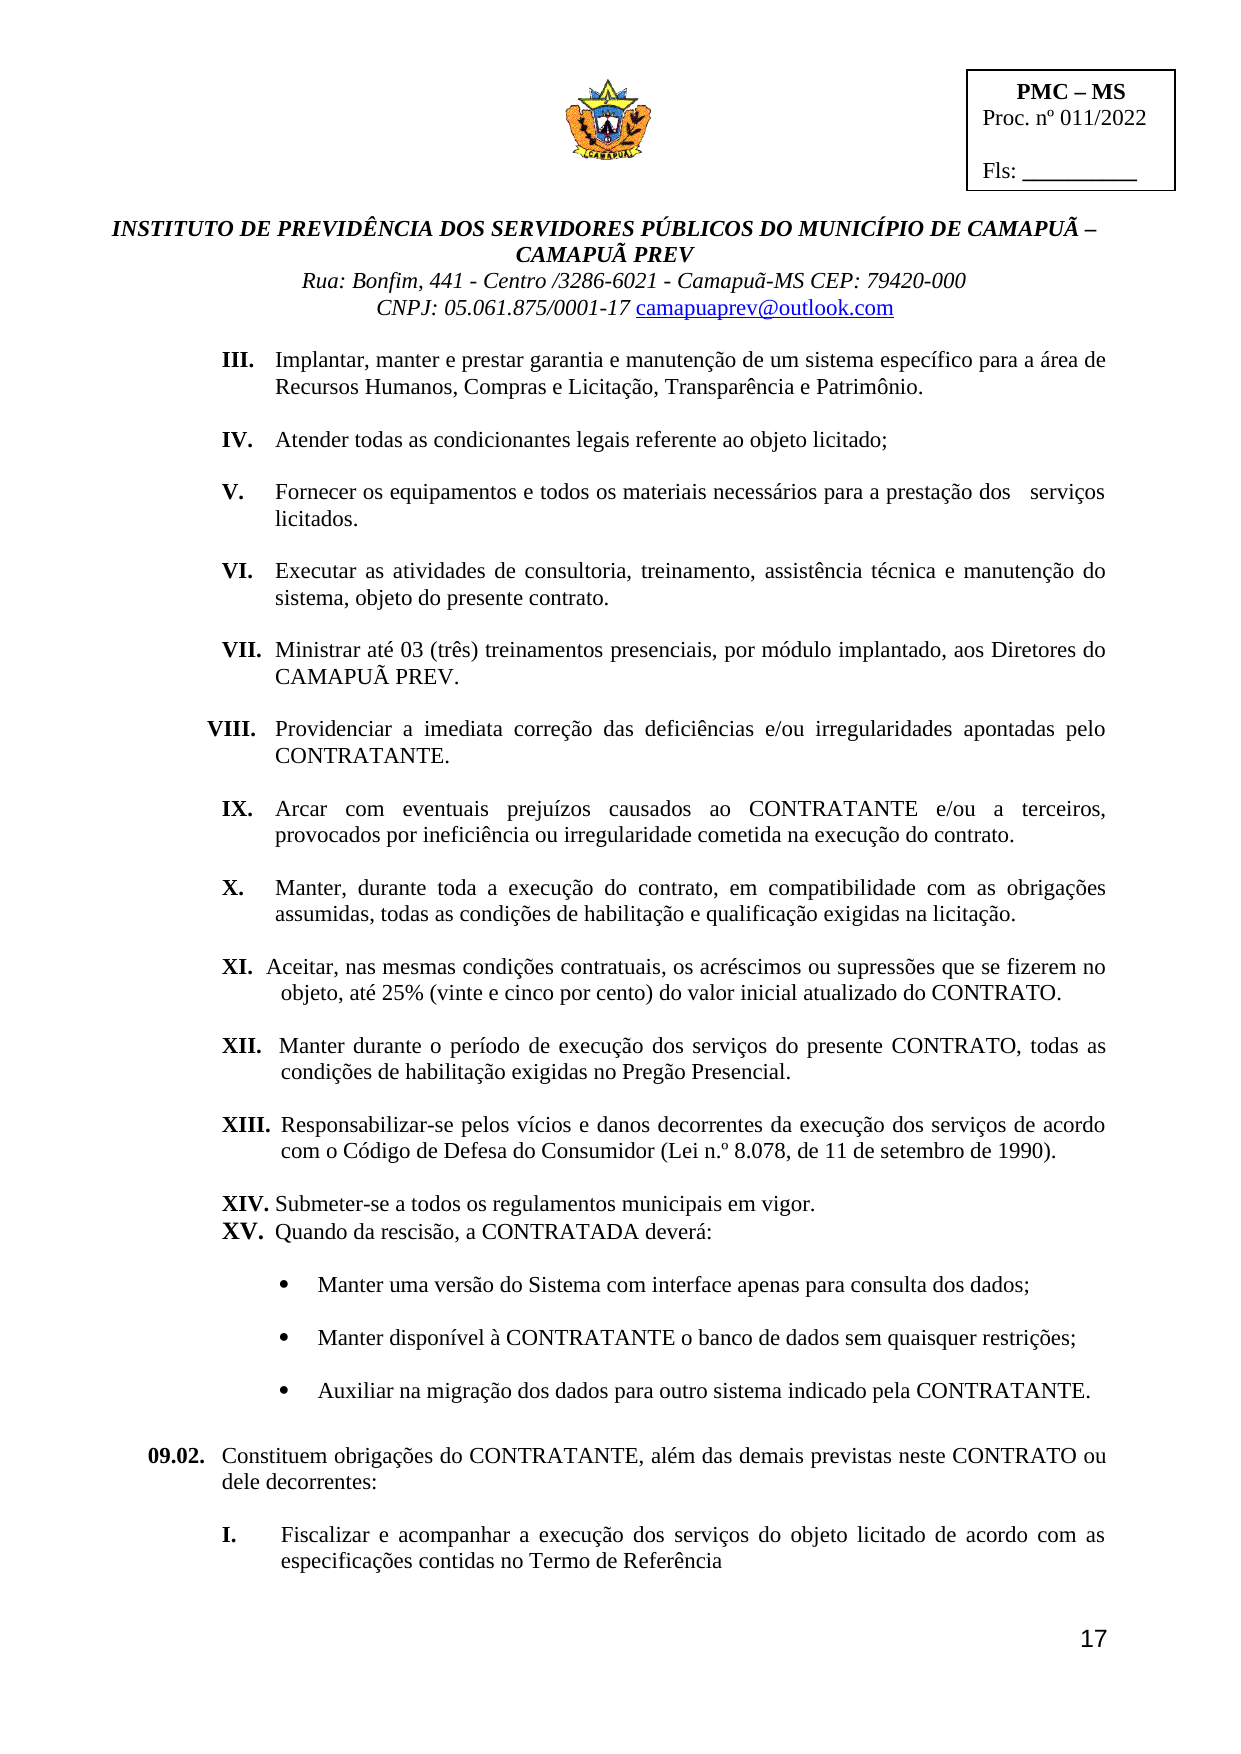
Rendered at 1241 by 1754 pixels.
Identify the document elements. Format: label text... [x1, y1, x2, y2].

list Quando da rescisão, a CONTRATADA deverá: [222, 1216, 1107, 1245]
list Executar as atividades de consultoria, treinamento, assistência técnica e manutenção do sistema, objeto do presente contrato. [222, 557, 1107, 610]
list Arcar com eventuais prejuízos causados ao CONTRATANTE e/ou a terceiros, provocados por ineficiência ou irregularidade cometida na execução do contrato. [222, 794, 1107, 847]
list Manter, durante toda a execução do contrato, em compatibilidade com as obrigações assumidas, todas as condições de habilitação e qualificação exigidas na licitação. [222, 874, 1107, 926]
list Fornecer os equipamentos e todos os materiais necessários para a prestação dos serviços licitados. [222, 478, 1107, 531]
list Fiscalizar e acompanhar a execução dos serviços do objeto licitado de acordo com as especificações contidas no Termo de Referência [222, 1521, 1107, 1574]
picture [559, 67, 653, 162]
text XIII. Responsabilizar-se pelos vícios e danos decorrentes da execução dos serviços de acordo com o Código de Defesa do Consumidor (Lei n.º 8.078, de 11 de setembro de 1990). [222, 1111, 1107, 1163]
text XIV. Submeter-se a todos os regulamentos municipais em vigor. [222, 1190, 1107, 1216]
list Implantar, manter e prestar garantia e manutenção de um sistema específico para a área de Recursos Humanos, Compras e Licitação, Transparência e Patrimônio. [222, 347, 1107, 399]
list Providenciar a imediata correção das deficiências e/ou irregularidades apontadas pelo CONTRATANTE. [207, 716, 1107, 768]
list Auxiliar na migração dos dados para outro sistema indicado pela CONTRATANTE. [280, 1377, 1107, 1403]
list Constituem obrigações do CONTRATANTE, além das demais previstas neste CONTRATO ou dele decorrentes: [148, 1442, 1107, 1495]
text XI. Aceitar, nas mesmas condições contratuais, os acréscimos ou supressões que se fizerem no objeto, até 25% (vinte e cinco por cento) do valor inicial atualizado do CONTRATO. [222, 953, 1107, 1005]
list Manter disponível à CONTRATANTE o banco de dados sem quaisquer restrições; [280, 1324, 1107, 1350]
text XII. Manter durante o período de execução dos serviços do presente CONTRATO, todas as condições de habilitação exigidas no Pregão Presencial. [222, 1032, 1107, 1084]
list Atender todas as condicionantes legais referente ao objeto licitado; [222, 426, 1107, 452]
list Manter uma versão do Sistema com interface apenas para consulta dos dados; [280, 1271, 1107, 1298]
list Ministrar até 03 (três) treinamentos presenciais, por módulo implantado, aos Diretores do CAMAPUÃ PREV. [222, 636, 1107, 689]
